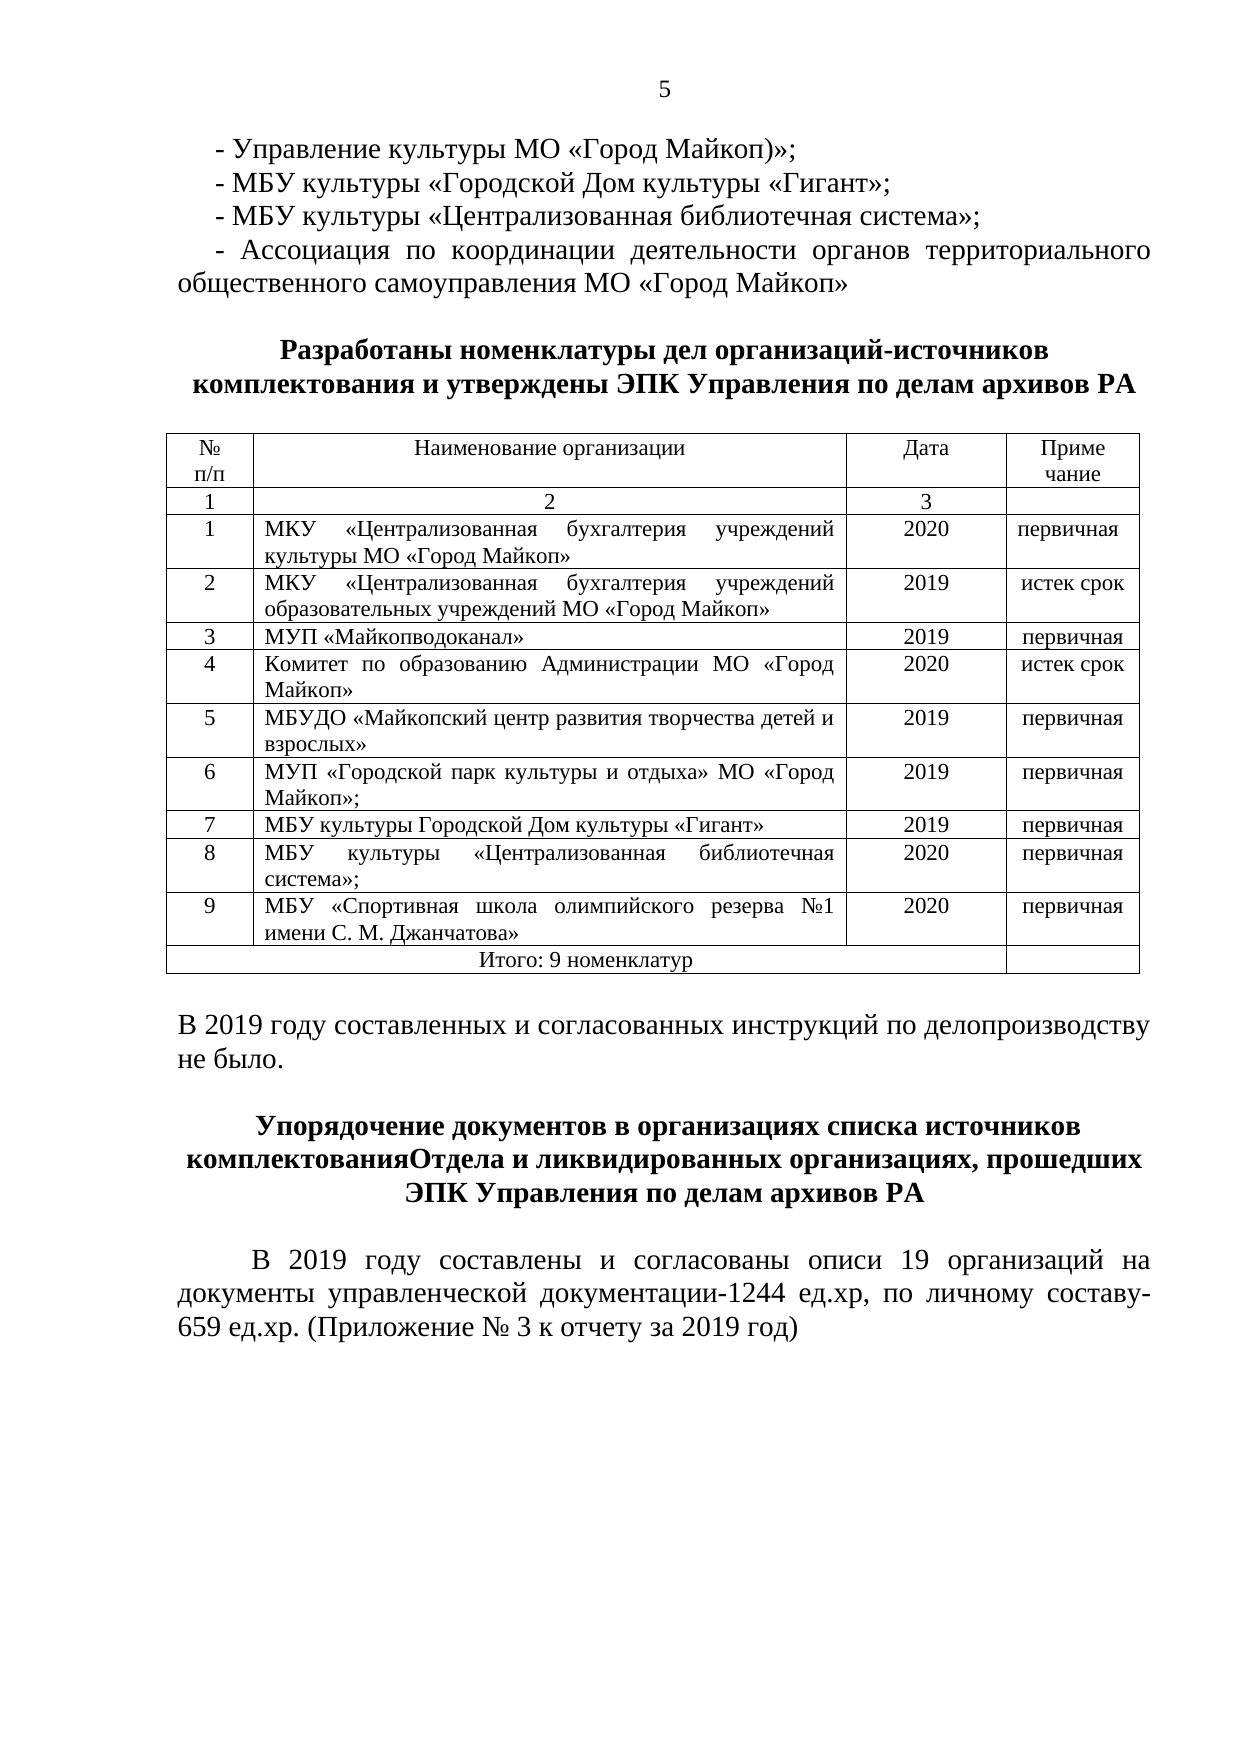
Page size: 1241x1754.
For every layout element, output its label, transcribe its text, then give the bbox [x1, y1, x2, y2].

table_cell 2 [254, 488, 846, 514]
text комплектования и утверждены ЭПК Управления по делам архивов РА [177, 366, 1152, 399]
table_cell 9 [167, 893, 253, 945]
text комплектованияОтдела и ликвидированных организациях, прошедших ЭПК Управления по делам архивов РА [177, 1141, 1152, 1208]
text Разработаны номенклатуры дел организаций-источников [177, 332, 1152, 366]
table_cell 3 [847, 488, 1006, 514]
text - МБУ культуры «Городской Дом культуры «Гигант»; [177, 165, 1152, 198]
table_cell 2 [167, 569, 253, 622]
table_header Приме чание [1007, 434, 1139, 487]
table_cell первичная [1007, 893, 1139, 945]
table_cell первичная [1007, 839, 1139, 892]
table_cell 7 [167, 811, 253, 838]
table_cell 2019 [847, 758, 1006, 810]
table_cell первичная [1007, 704, 1139, 757]
text - Ассоциация по координации деятельности органов территориального общественного самоуправления МО «Город Майкоп» [177, 232, 1152, 299]
table_cell первичная [1007, 623, 1139, 649]
text - Управление культуры МО «Город Майкоп)»; [177, 131, 1152, 165]
table_cell 2020 [847, 650, 1006, 703]
table_cell 2020 [847, 515, 1006, 568]
table_cell первичная [1007, 515, 1139, 568]
table_cell истек срок [1007, 569, 1139, 622]
table_header № п/п [167, 434, 253, 487]
table_cell МБУДО «Майкопский центр развития творчества детей и взрослых» [254, 704, 846, 757]
table_cell Комитет по образованию Администрации МО «Город Майкоп» [254, 650, 846, 703]
table_cell 1 [167, 488, 253, 514]
table_cell 2020 [847, 893, 1006, 945]
table_cell первичная [1007, 811, 1139, 838]
text В 2019 году составленных и согласованных инструкций по делопроизводству не было. [177, 1007, 1152, 1074]
table_cell Итого: 9 номенклатур [167, 946, 1006, 973]
table_header Наименование организации [254, 434, 846, 487]
table_cell МКУ «Централизованная бухгалтерия учреждений культуры МО «Город Майкоп» [254, 515, 846, 568]
text - МБУ культуры «Централизованная библиотечная система»; [177, 198, 1152, 232]
table_cell 5 [167, 704, 253, 757]
table_cell истек срок [1007, 650, 1139, 703]
table_cell 8 [167, 839, 253, 892]
table_cell [1007, 946, 1139, 973]
table_cell 3 [167, 623, 253, 649]
table_cell первичная [1007, 758, 1139, 810]
table_cell МБУ «Спортивная школа олимпийского резерва №1 имени С. М. Джанчатова» [254, 893, 846, 945]
table_cell 2020 [847, 839, 1006, 892]
table_cell 2019 [847, 623, 1006, 649]
text Упорядочение документов в организациях списка источников [177, 1108, 1152, 1141]
table_header Дата [847, 434, 1006, 487]
table_cell МКУ «Централизованная бухгалтерия учреждений образовательных учреждений МО «Город Майкоп» [254, 569, 846, 622]
table_cell МБУ культуры «Централизованная библиотечная система»; [254, 839, 846, 892]
text В 2019 году составлены и согласованы описи 19 организаций на документы управленческой документации-1244 ед.хр, по личному составу-659 ед.хр. (Приложение № 3 к отчету за 2019 год) [177, 1242, 1152, 1343]
table_cell 6 [167, 758, 253, 810]
table_cell МУП «Городской парк культуры и отдыха» МО «Город Майкоп»; [254, 758, 846, 810]
table_cell 4 [167, 650, 253, 703]
table_cell [1007, 488, 1139, 514]
table_cell МУП «Майкопводоканал» [254, 623, 846, 649]
table_cell 2019 [847, 704, 1006, 757]
table_cell 1 [167, 515, 253, 568]
table_cell 2019 [847, 811, 1006, 838]
table_cell 2019 [847, 569, 1006, 622]
table_cell МБУ культуры Городской Дом культуры «Гигант» [254, 811, 846, 838]
